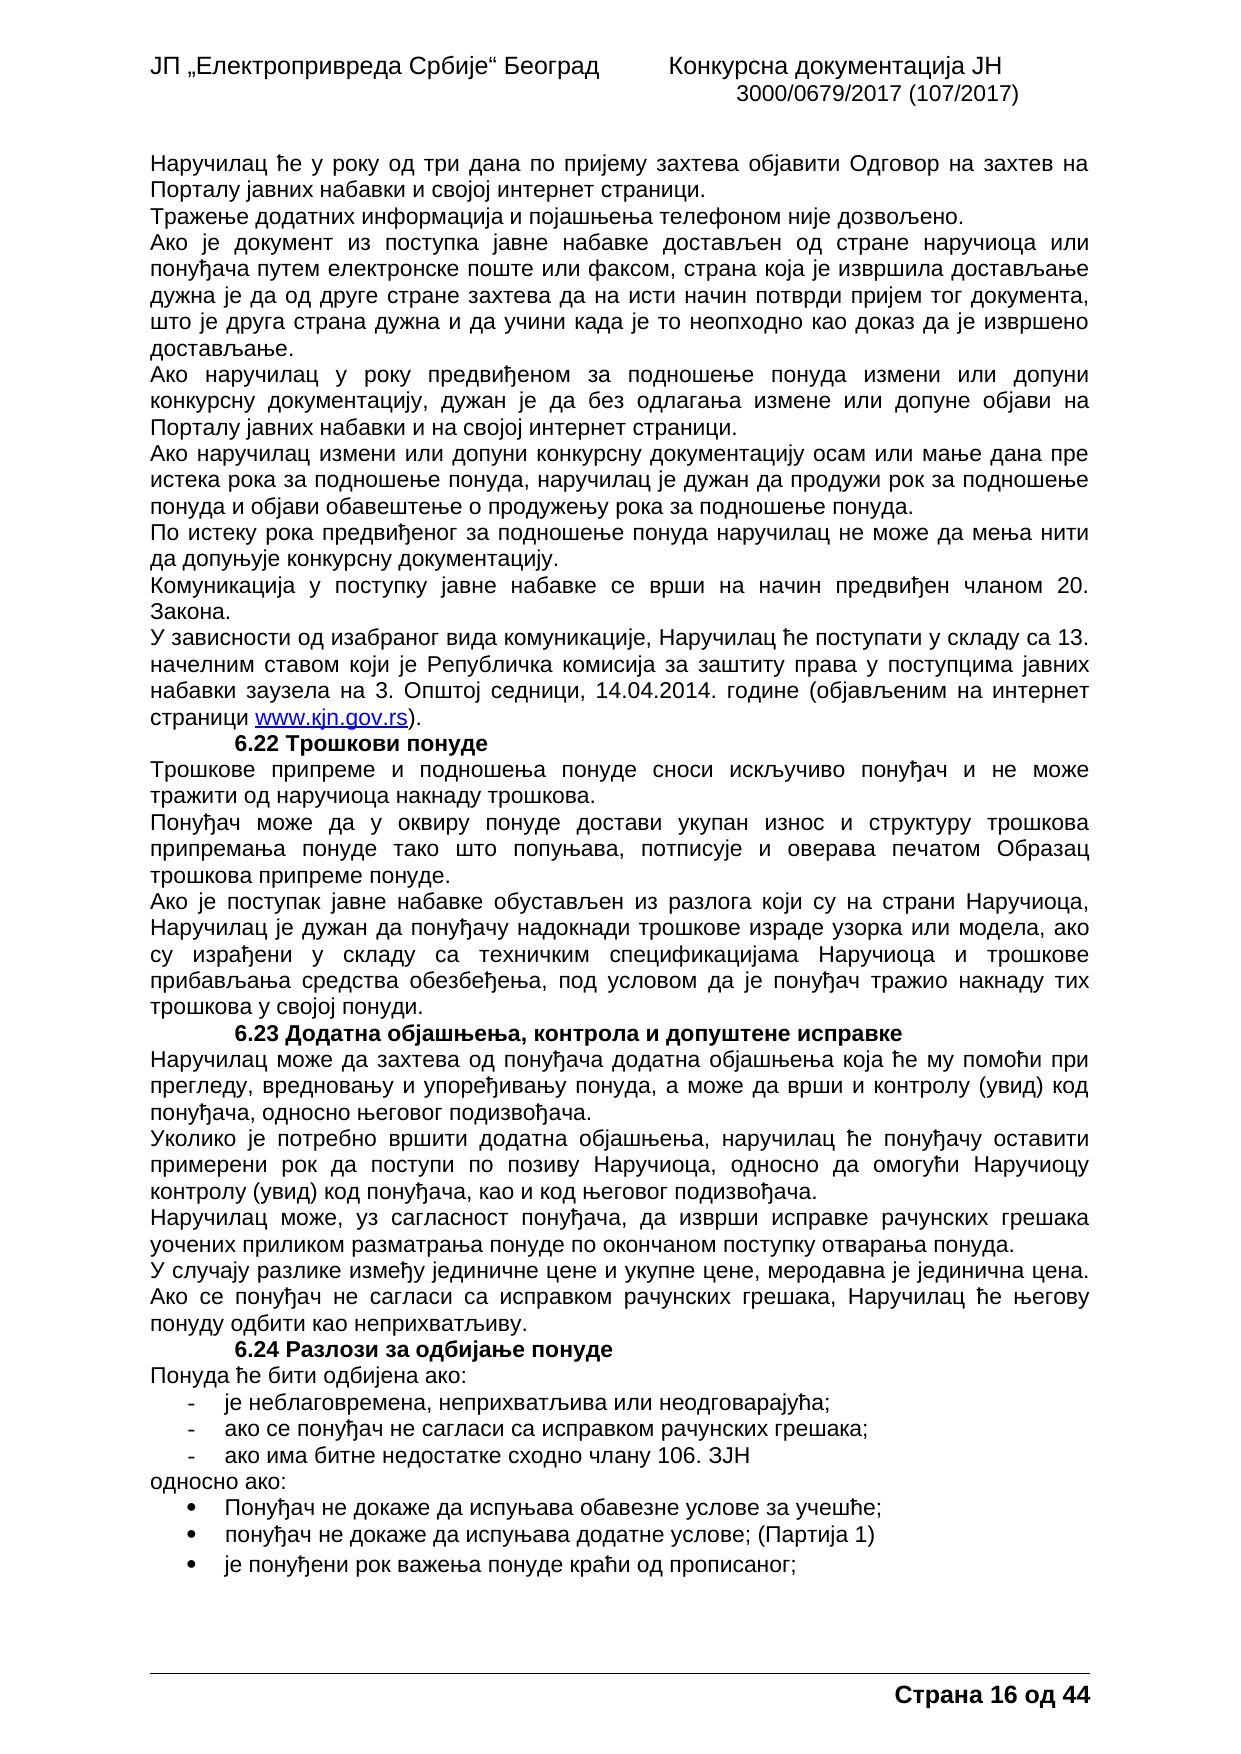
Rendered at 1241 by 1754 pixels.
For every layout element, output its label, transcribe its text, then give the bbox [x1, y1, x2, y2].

text 6.23 Додатна објашњења, контрола и допуштене исправке [234, 1020, 1090, 1046]
list ако се понуђач не сагласи са исправком рачунских грешака; [187, 1415, 1090, 1442]
text Тражење додатних информација и појашњења телефоном није дозвољено. [150, 203, 1090, 229]
text Наручилац може, уз сагласност понуђача, да изврши исправке рачунских грешака уочених приликом разматрања понуде по окончаном поступку отварања понуда. [150, 1204, 1090, 1257]
list понуђач не докаже да испуњава додатне услове; (Партија 1) [187, 1521, 1090, 1547]
text Наручилац може да захтева од понуђача додатна објашњења која ће му помоћи при прегледу, вредновању и упоређивању понуда, а може да врши и контролу (увид) код понуђача, односно његовог подизвођача. [150, 1046, 1090, 1125]
text У случају разлике између јединичне цене и укупне цене, меродавна је јединична цена. Ако се понуђач не сагласи са исправком рачунских грешака, Наручилац ће његову понуду одбити као неприхватљиву. [150, 1257, 1090, 1336]
text 6.22 Трошкови понуде [234, 730, 1090, 756]
list је неблаговремена, неприхватљива или неодговарајућа; [187, 1389, 1090, 1415]
text Понуда ће бити одбијена ако: [150, 1362, 1090, 1389]
text Комуникација у поступку јавне набавке се врши на начин предвиђен чланом 20. Закона. [150, 572, 1090, 624]
text Ако је документ из поступка јавне набавке достављен од стране наручиоца или понуђача путем електронске поште или факсом, страна која је извршила достављање дужна је да од друге стране захтева да на исти начин потврди пријем тог документа, што је друга страна дужна и да учини када је то неопходно као доказ да је извршено достављање. [150, 229, 1090, 361]
text 6.24 Разлози за одбијање понуде [234, 1336, 1090, 1362]
text Ако наручилац у року предвиђеном за подношење понуда измени или допуни конкурсну документацију, дужан је да без одлагања измене или допуне објави на Порталу јавних набавки и на својој интернет страници. [150, 361, 1090, 440]
text Ако је поступак јавне набавке обустављен из разлога који су на страни Наручиоца, Наручилац је дужан да понуђачу надокнади трошкове израде узорка или модела, ако су израђени у складу са техничким спецификацијама Наручиоца и трошкове прибављања средства обезбеђења, под условом да је понуђач тражио накнаду тих трошкова у својој понуди. [150, 888, 1090, 1020]
text Наручилац ће у року од три дана по пријему захтева објавити Одговор на захтев на Порталу јавних набавки и својој интернет страници. [150, 150, 1090, 203]
text По истеку рока предвиђеног за подношење понуда наручилац не може да мења нити да допуњује конкурсну документацију. [150, 519, 1090, 572]
text Уколико је потребно вршити додатна објашњења, наручилац ће понуђачу оставити примерени рок да поступи по позиву Наручиоца, односно да омогући Наручиоцу контролу (увид) код понуђача, као и код његовог подизвођача. [150, 1125, 1090, 1204]
text У зависности од изабраног вида комуникације, Наручилац ће поступати у складу са 13. начелним ставом који је Републичка комисија за заштиту права у поступцима јавних набавки заузела на 3. Општој седници, 14.04.2014. године (објављеним на интернет страници www.кjn.gov.rs). [150, 624, 1090, 730]
list ако има битне недостатке сходно члану 106. ЗЈН [187, 1442, 1090, 1468]
list односно ако: [150, 1468, 1090, 1494]
text Ако наручилац измени или допуни конкурсну документацију осам или мање дана пре истека рока за подношење понуда, наручилац је дужан да продужи рок за подношење понуда и објави обавештење о продужењу рока за подношење понуда. [150, 440, 1090, 519]
text Трошкове припреме и подношења понуде сноси искључиво понуђач и не може тражити од наручиоца накнаду трошкова. [150, 756, 1090, 809]
list Понуђач не докаже да испуњава обавезне услове за учешће; [187, 1494, 1090, 1521]
list је понуђени рок важења понуде краћи од прописаног; [187, 1551, 1090, 1577]
text Понуђач може да у оквиру понуде достави укупан износ и структуру трошкова припремања понуде тако што попуњава, потписује и оверава печатом Образац трошкова припреме понуде. [150, 809, 1090, 888]
